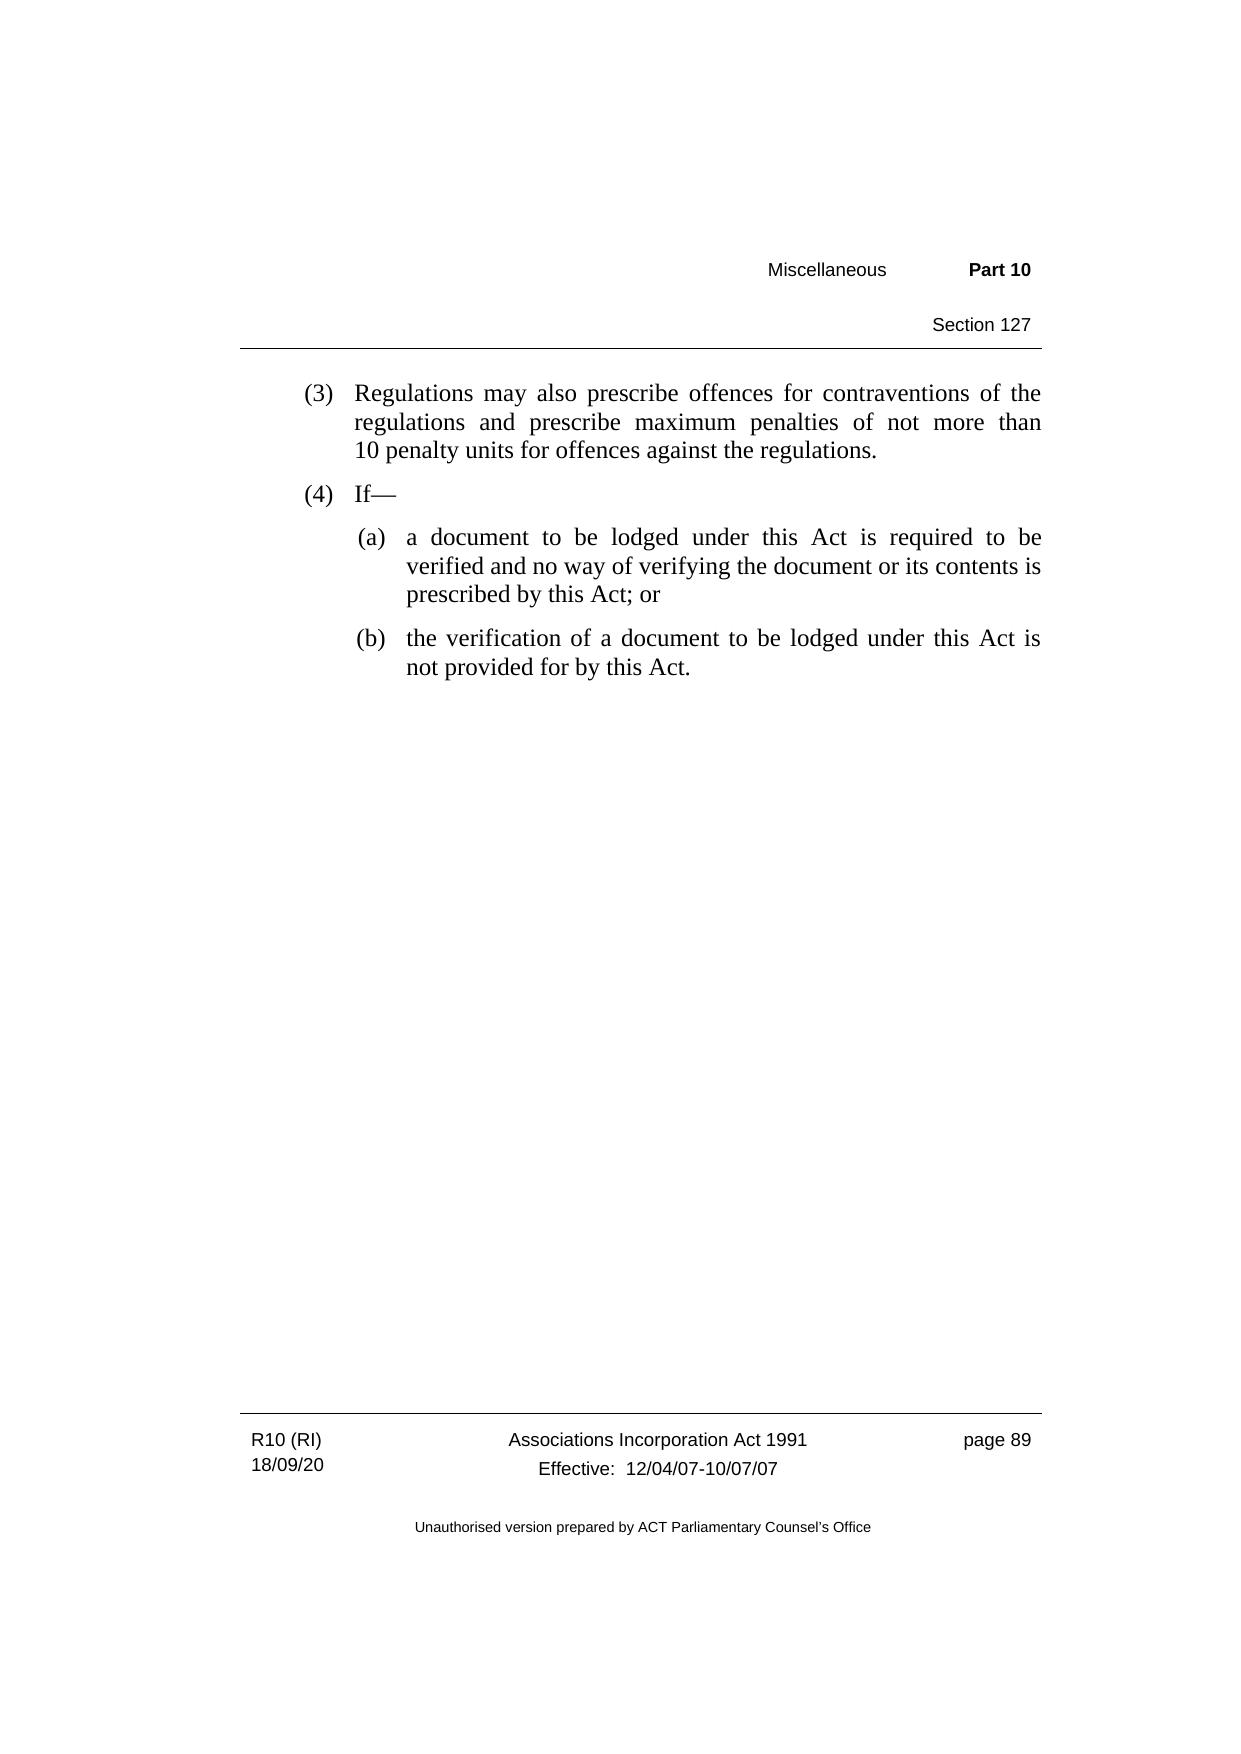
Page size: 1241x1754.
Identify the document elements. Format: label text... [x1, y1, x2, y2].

text (3) Regulations may also prescribe offences for contraventions of the regulations and prescribe maximum penalties of not more than 10 penalty units for offences against the regulations. [239, 378, 1042, 464]
text (4) If— [239, 479, 1042, 507]
text (a) a document to be lodged under this Act is required to be verified and no way of verifying the document or its contents is prescribed by this Act; or [239, 522, 1042, 608]
text (b) the verification of a document to be lodged under this Act is not provided for by this Act. [239, 623, 1042, 680]
